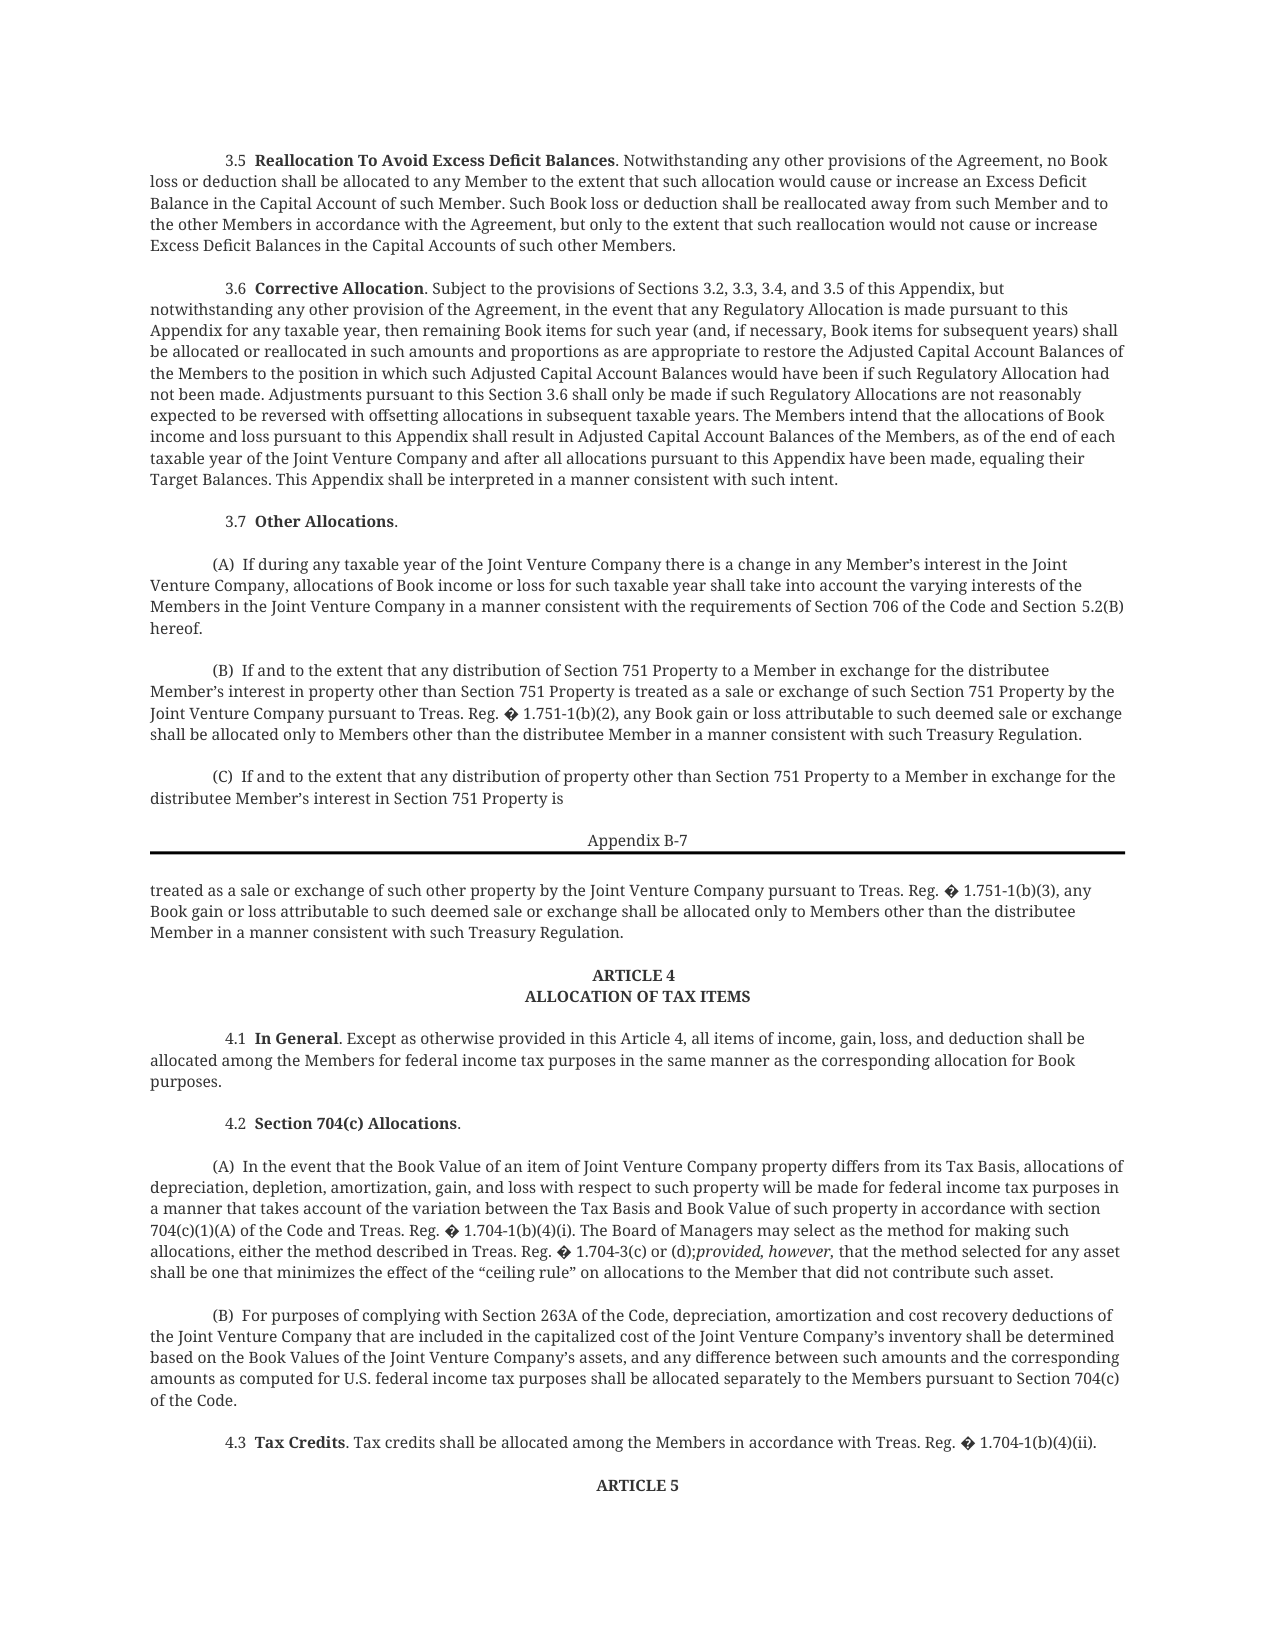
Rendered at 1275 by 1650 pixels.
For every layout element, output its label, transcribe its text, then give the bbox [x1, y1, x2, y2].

text 3.5 Reallocation To Avoid Excess Deficit Balances. Notwithstanding any other provisions of the Agreement, no Book loss or deduction shall be allocated to any Member to the extent that such allocation would cause or increase an Excess Deficit Balance in the Capital Account of such Member. Such Book loss or deduction shall be reallocated away from such Member and to the other Members in accordance with the Agreement, but only to the extent that such reallocation would not cause or increase Excess Deficit Balances in the Capital Accounts of such other Members. [150, 150, 1125, 256]
text (A) In the event that the Book Value of an item of Joint Venture Company property differs from its Tax Basis, allocations of depreciation, depletion, amortization, gain, and loss with respect to such property will be made for federal income tax purposes in a manner that takes account of the variation between the Tax Basis and Book Value of such property in accordance with section 704(c)(1)(A) of the Code and Treas. Reg. � 1.704-1(b)(4)(i). The Board of Managers may select as the method for making such allocations, either the method described in Treas. Reg. � 1.704-3(c) or (d);provided, however, that the method selected for any asset shall be one that minimizes the effect of the “ceiling rule” on allocations to the Member that did not contribute such asset. [150, 1156, 1125, 1283]
text 3.7 Other Allocations. [150, 511, 1125, 532]
text (B) If and to the extent that any distribution of Section 751 Property to a Member in exchange for the distributee Member’s interest in property other than Section 751 Property is treated as a sale or exchange of such Section 751 Property by the Joint Venture Company pursuant to Treas. Reg. � 1.751-1(b)(2), any Book gain or loss attributable to such deemed sale or exchange shall be allocated only to Members other than the distributee Member in a manner consistent with such Treasury Regulation. [150, 660, 1125, 745]
text Appendix B-7 [150, 830, 1125, 851]
text ALLOCATION OF TAX ITEMS [150, 986, 1125, 1007]
text 3.6 Corrective Allocation. Subject to the provisions of Sections 3.2, 3.3, 3.4, and 3.5 of this Appendix, but notwithstanding any other provision of the Agreement, in the event that any Regulatory Allocation is made pursuant to this Appendix for any taxable year, then remaining Book items for such year (and, if necessary, Book items for subsequent years) shall be allocated or reallocated in such amounts and proportions as are appropriate to restore the Adjusted Capital Account Balances of the Members to the position in which such Adjusted Capital Account Balances would have been if such Regulatory Allocation had not been made. Adjustments pursuant to this Section 3.6 shall only be made if such Regulatory Allocations are not reasonably expected to be reversed with offsetting allocations in subsequent taxable years. The Members intend that the allocations of Book income and loss pursuant to this Appendix shall result in Adjusted Capital Account Balances of the Members, as of the end of each taxable year of the Joint Venture Company and after all allocations pursuant to this Appendix have been made, equaling their Target Balances. This Appendix shall be interpreted in a manner consistent with such intent. [150, 277, 1125, 490]
text (B) For purposes of complying with Section 263A of the Code, depreciation, amortization and cost recovery deductions of the Joint Venture Company that are included in the capitalized cost of the Joint Venture Company’s inventory shall be determined based on the Book Values of the Joint Venture Company’s assets, and any difference between such amounts and the corresponding amounts as computed for U.S. federal income tax purposes shall be allocated separately to the Members pursuant to Section 704(c) of the Code. [150, 1304, 1125, 1411]
text treated as a sale or exchange of such other property by the Joint Venture Company pursuant to Treas. Reg. � 1.751-1(b)(3), any Book gain or loss attributable to such deemed sale or exchange shall be allocated only to Members other than the distributee Member in a manner consistent with such Treasury Regulation. [150, 879, 1125, 943]
text 4.3 Tax Credits. Tax credits shall be allocated among the Members in accordance with Treas. Reg. � 1.704-1(b)(4)(ii). [150, 1432, 1125, 1453]
text (A) If during any taxable year of the Joint Venture Company there is a change in any Member’s interest in the Joint Venture Company, allocations of Book income or loss for such taxable year shall take into account the varying interests of the Members in the Joint Venture Company in a manner consistent with the requirements of Section 706 of the Code and Section 5.2(B) hereof. [150, 554, 1125, 639]
text (C) If and to the extent that any distribution of property other than Section 751 Property to a Member in exchange for the distributee Member’s interest in Section 751 Property is [150, 766, 1125, 809]
text 4.1 In General. Except as otherwise provided in this Article 4, all items of income, gain, loss, and deduction shall be allocated among the Members for federal income tax purposes in the same manner as the corresponding allocation for Book purposes. [150, 1028, 1125, 1092]
text ARTICLE 5 [150, 1474, 1125, 1496]
text ARTICLE 4 [150, 964, 1125, 986]
text 4.2 Section 704(c) Allocations. [150, 1113, 1125, 1134]
